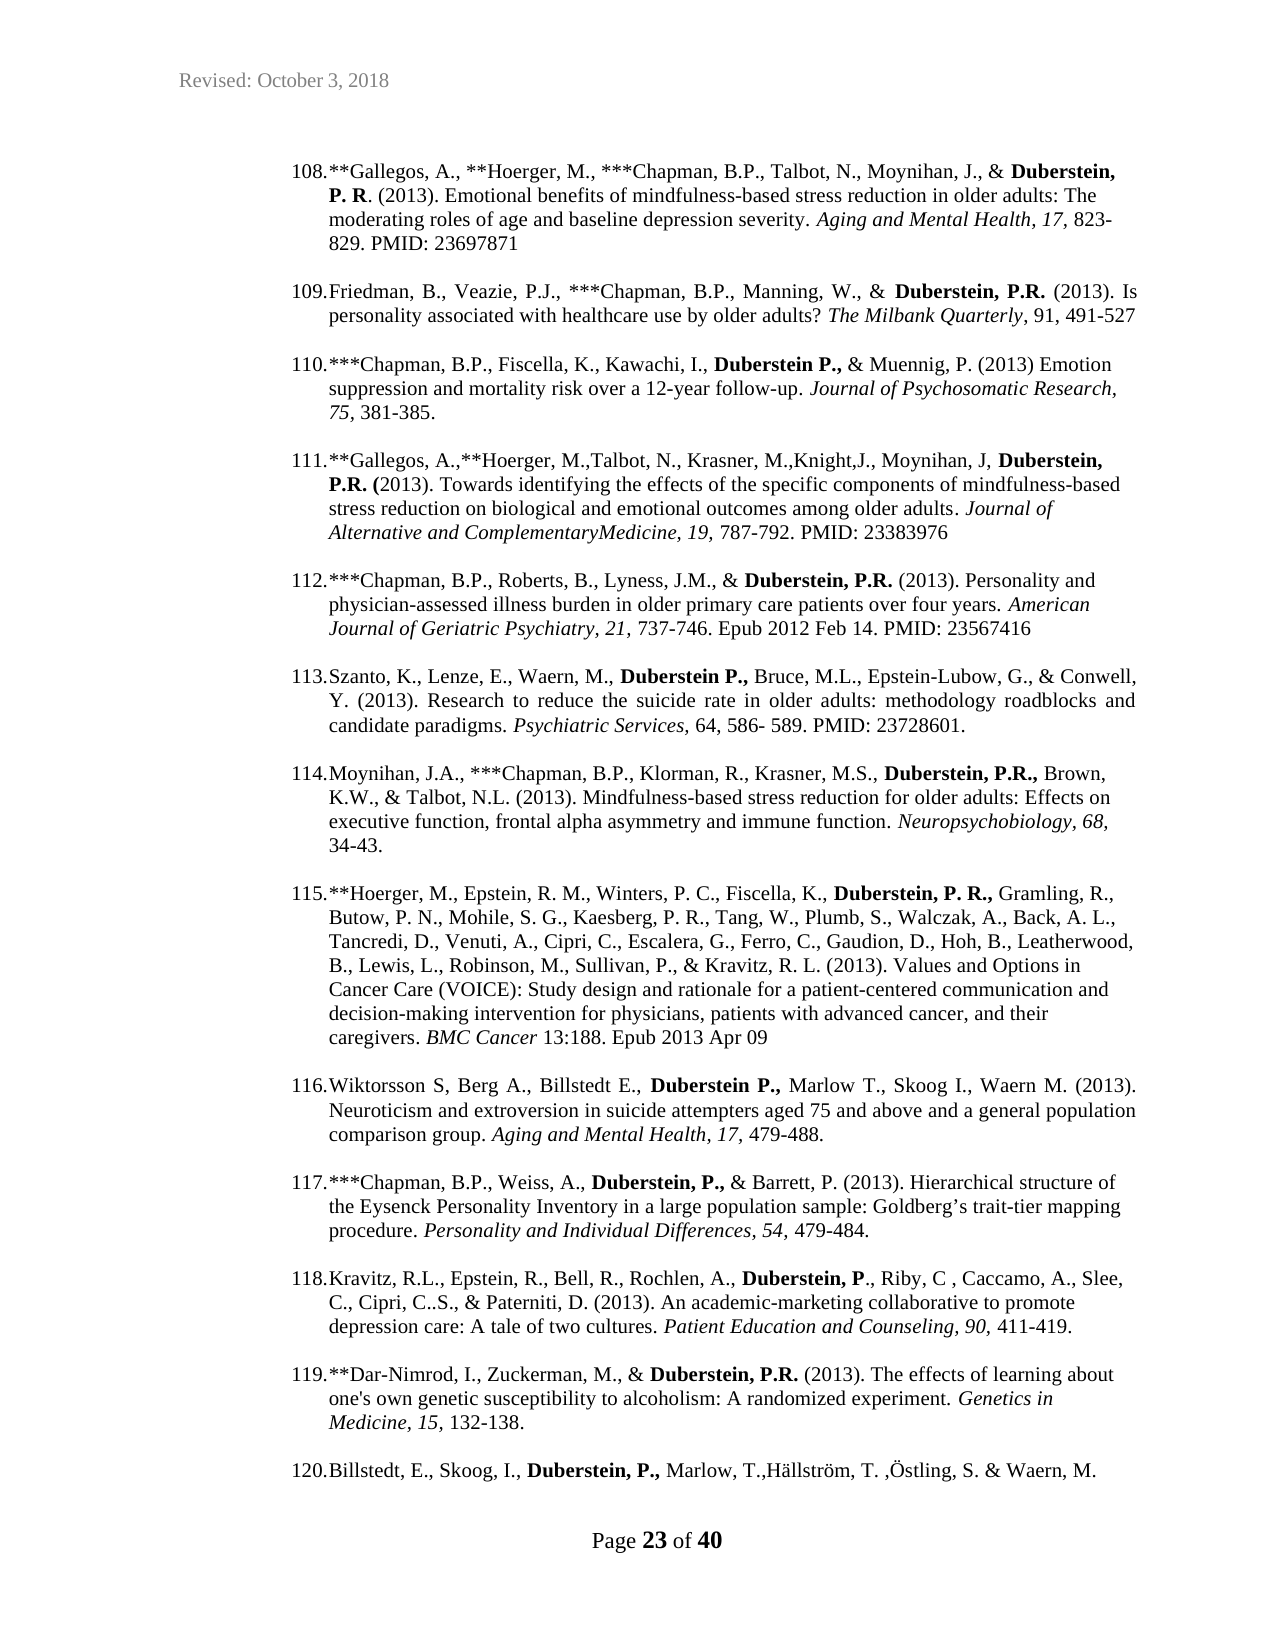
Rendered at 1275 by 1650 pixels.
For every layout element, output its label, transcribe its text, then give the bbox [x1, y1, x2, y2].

list **Gallegos, A., **Hoerger, M., ***Chapman, B.P., Talbot, N., Moynihan, J., & Duberstein, P. R. (2013). Emotional benefits of mindfulness-based stress reduction in older adults: The moderating roles of age and baseline depression severity. Aging and Mental Health, 17, 823-829. PMID: 23697871 [291, 159, 1138, 255]
list Kravitz, R.L., Epstein, R., Bell, R., Rochlen, A., Duberstein, P., Riby, C , Caccamo, A., Slee, C., Cipri, C..S., & Paterniti, D. (2013). An academic-marketing collaborative to promote depression care: A tale of two cultures. Patient Education and Counseling, 90, 411-419. [291, 1266, 1138, 1338]
list **Hoerger, M., Epstein, R. M., Winters, P. C., Fiscella, K., Duberstein, P. R., Gramling, R., Butow, P. N., Mohile, S. G., Kaesberg, P. R., Tang, W., Plumb, S., Walczak, A., Back, A. L., Tancredi, D., Venuti, A., Cipri, C., Escalera, G., Ferro, C., Gaudion, D., Hoh, B., Leatherwood, B., Lewis, L., Robinson, M., Sullivan, P., & Kravitz, R. L. (2013). Values and Options in Cancer Care (VOICE): Study design and rationale for a patient-centered communication and decision-making intervention for physicians, patients with advanced cancer, and their caregivers. BMC Cancer 13:188. Epub 2013 Apr 09 [291, 881, 1138, 1049]
list Wiktorsson S, Berg A., Billstedt E., Duberstein P., Marlow T., Skoog I., Waern M. (2013). Neuroticism and extroversion in suicide attempters aged 75 and above and a general population comparison group. Aging and Mental Health, 17, 479-488. [291, 1073, 1138, 1146]
list ***Chapman, B.P., Fiscella, K., Kawachi, I., Duberstein P., & Muennig, P. (2013) Emotion suppression and mortality risk over a 12-year follow-up. Journal of Psychosomatic Research, 75, 381-385. [291, 352, 1138, 424]
list ***Chapman, B.P., Roberts, B., Lyness, J.M., & Duberstein, P.R. (2013). Personality and physician-assessed illness burden in older primary care patients over four years. American Journal of Geriatric Psychiatry, 21, 737-746. Epub 2012 Feb 14. PMID: 23567416 [291, 568, 1138, 640]
list **Gallegos, A.,**Hoerger, M.,Talbot, N., Krasner, M.,Knight,J., Moynihan, J, Duberstein, P.R. (2013). Towards identifying the effects of the specific components of mindfulness-based stress reduction on biological and emotional outcomes among older adults. Journal of Alternative and ComplementaryMedicine, 19, 787-792. PMID: 23383976 [291, 448, 1138, 544]
list ***Chapman, B.P., Weiss, A., Duberstein, P., & Barrett, P. (2013). Hierarchical structure of the Eysenck Personality Inventory in a large population sample: Goldberg’s trait-tier mapping procedure. Personality and Individual Differences, 54, 479-484. [291, 1170, 1138, 1242]
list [291, 1458, 1138, 1482]
list Szanto, K., Lenze, E., Waern, M., Duberstein P., Bruce, M.L., Epstein-Lubow, G., & Conwell, Y. (2013). Research to reduce the suicide rate in older adults: methodology roadblocks and candidate paradigms. Psychiatric Services, 64, 586- 589. PMID: 23728601. [291, 664, 1138, 737]
list Moynihan, J.A., ***Chapman, B.P., Klorman, R., Krasner, M.S., Duberstein, P.R., Brown, K.W., & Talbot, N.L. (2013). Mindfulness-based stress reduction for older adults: Effects on executive function, frontal alpha asymmetry and immune function. Neuropsychobiology, 68, 34-43. [291, 761, 1138, 857]
list Friedman, B., Veazie, P.J., ***Chapman, B.P., Manning, W., & Duberstein, P.R. (2013). Is personality associated with healthcare use by older adults? The Milbank Quarterly, 91, 491-527 [291, 279, 1138, 327]
list **Dar-Nimrod, I., Zuckerman, M., & Duberstein, P.R. (2013). The effects of learning about one's own genetic susceptibility to alcoholism: A randomized experiment. Genetics in Medicine, 15, 132-138. [291, 1362, 1138, 1434]
